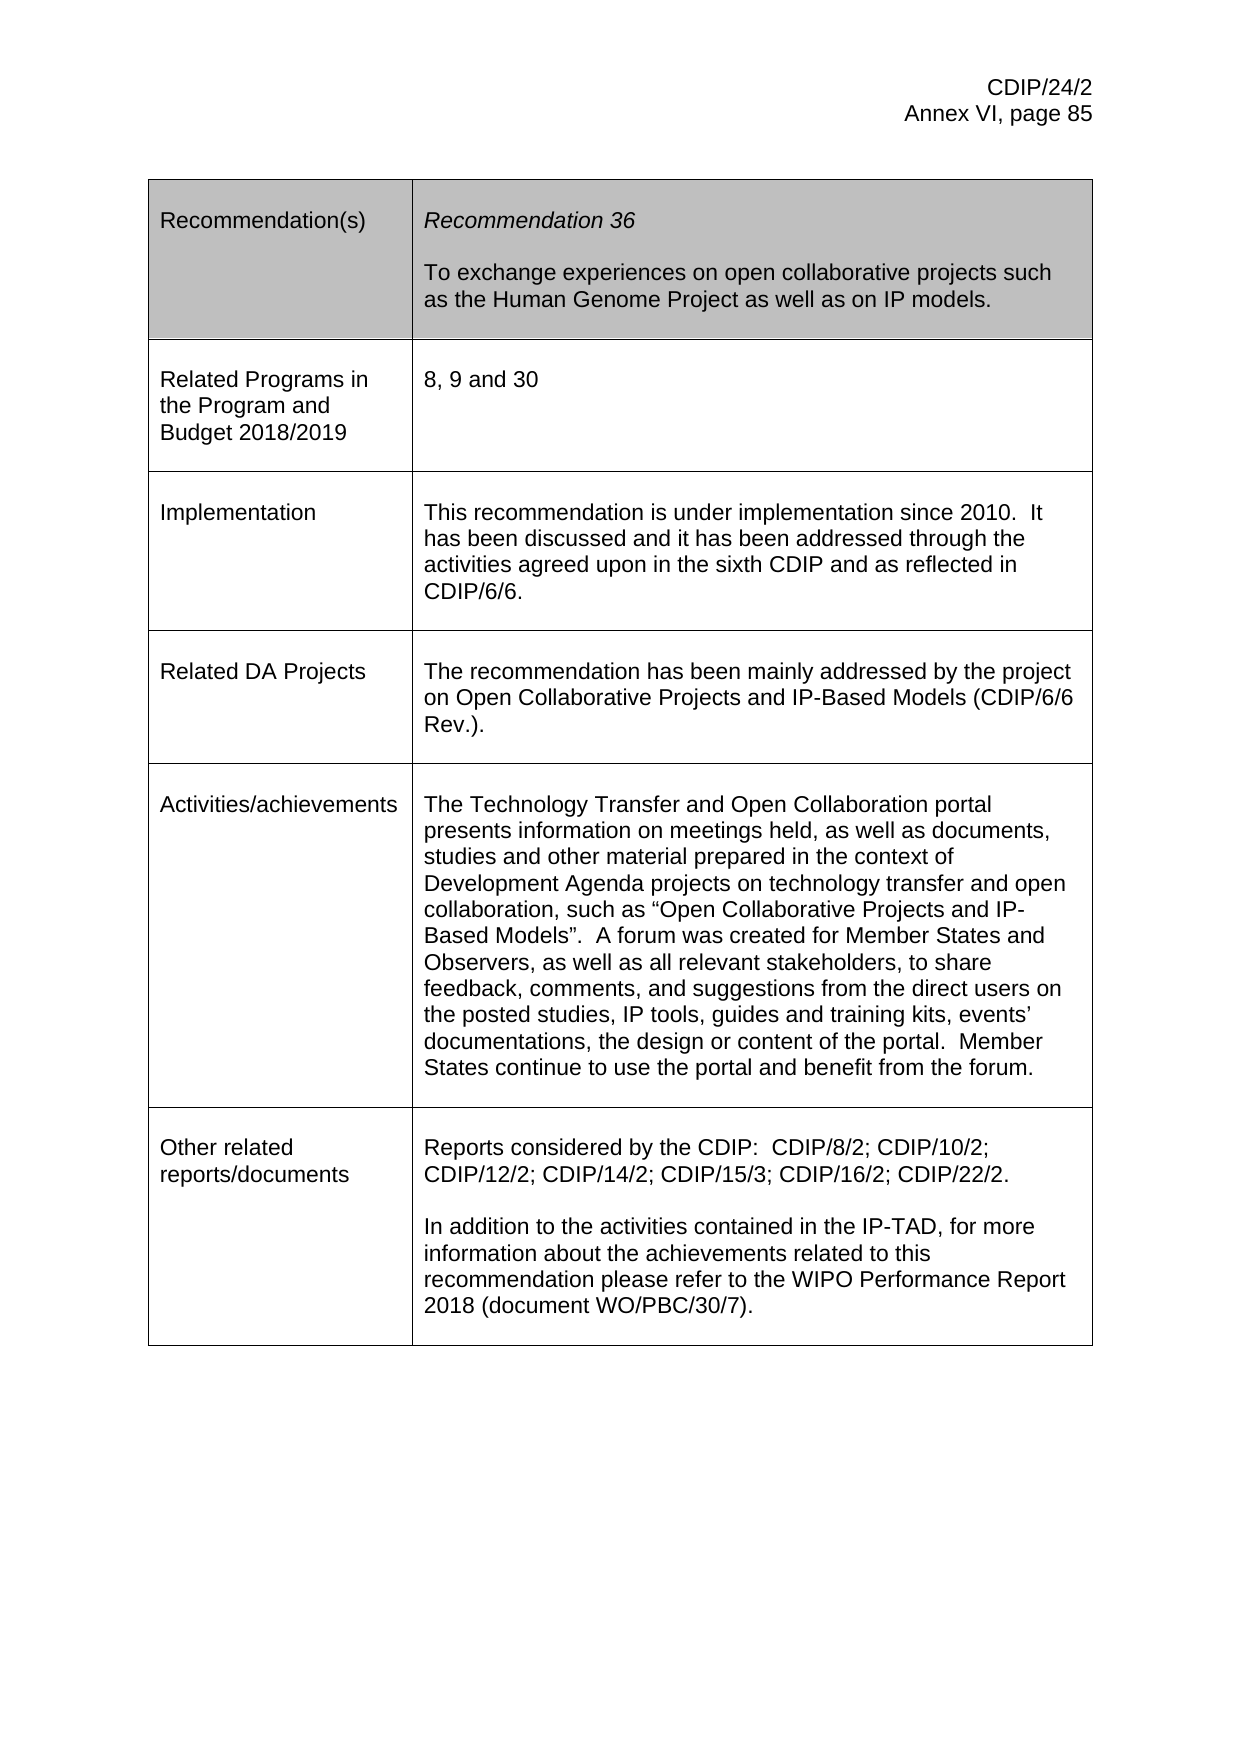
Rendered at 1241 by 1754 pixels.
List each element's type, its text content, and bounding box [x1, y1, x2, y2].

table_header Recommendation(s) [149, 180, 412, 338]
table_cell The recommendation has been mainly addressed by the project on Open Collaborative Projects and IP-Based Models (CDIP/6/6 Rev.). [413, 631, 1092, 763]
table_cell Implementation [149, 472, 412, 630]
table_cell Other related reports/documents [149, 1108, 412, 1345]
table_header Recommendation 36 To exchange experiences on open collaborative projects such as the Human Genome Project as well as on IP models. [413, 180, 1092, 338]
table_cell This recommendation is under implementation since 2010. It has been discussed and it has been addressed through the activities agreed upon in the sixth CDIP and as reflected in CDIP/6/6. [413, 472, 1092, 630]
table_cell The Technology Transfer and Open Collaboration portal presents information on meetings held, as well as documents, studies and other material prepared in the context of Development Agenda projects on technology transfer and open collaboration, such as “Open Collaborative Projects and IP-Based Models”. A forum was created for Member States and Observers, as well as all relevant stakeholders, to share feedback, comments, and suggestions from the direct users on the posted studies, IP tools, guides and training kits, events’ documentations, the design or content of the portal. Member States continue to use the portal and benefit from the forum. [413, 764, 1092, 1107]
table_cell Related Programs in the Program and Budget 2018/2019 [149, 340, 412, 471]
table_cell Related DA Projects [149, 631, 412, 763]
table_cell Activities/achievements [149, 764, 412, 1107]
table_cell 8, 9 and 30 [413, 340, 1092, 471]
table_cell Reports considered by the CDIP: CDIP/8/2; CDIP/10/2; CDIP/12/2; CDIP/14/2; CDIP/15/3; CDIP/16/2; CDIP/22/2. In addition to the activities contained in the IP-TAD, for more information about the achievements related to this recommendation please refer to the WIPO Performance Report 2018 (document WO/PBC/30/7). [413, 1108, 1092, 1345]
